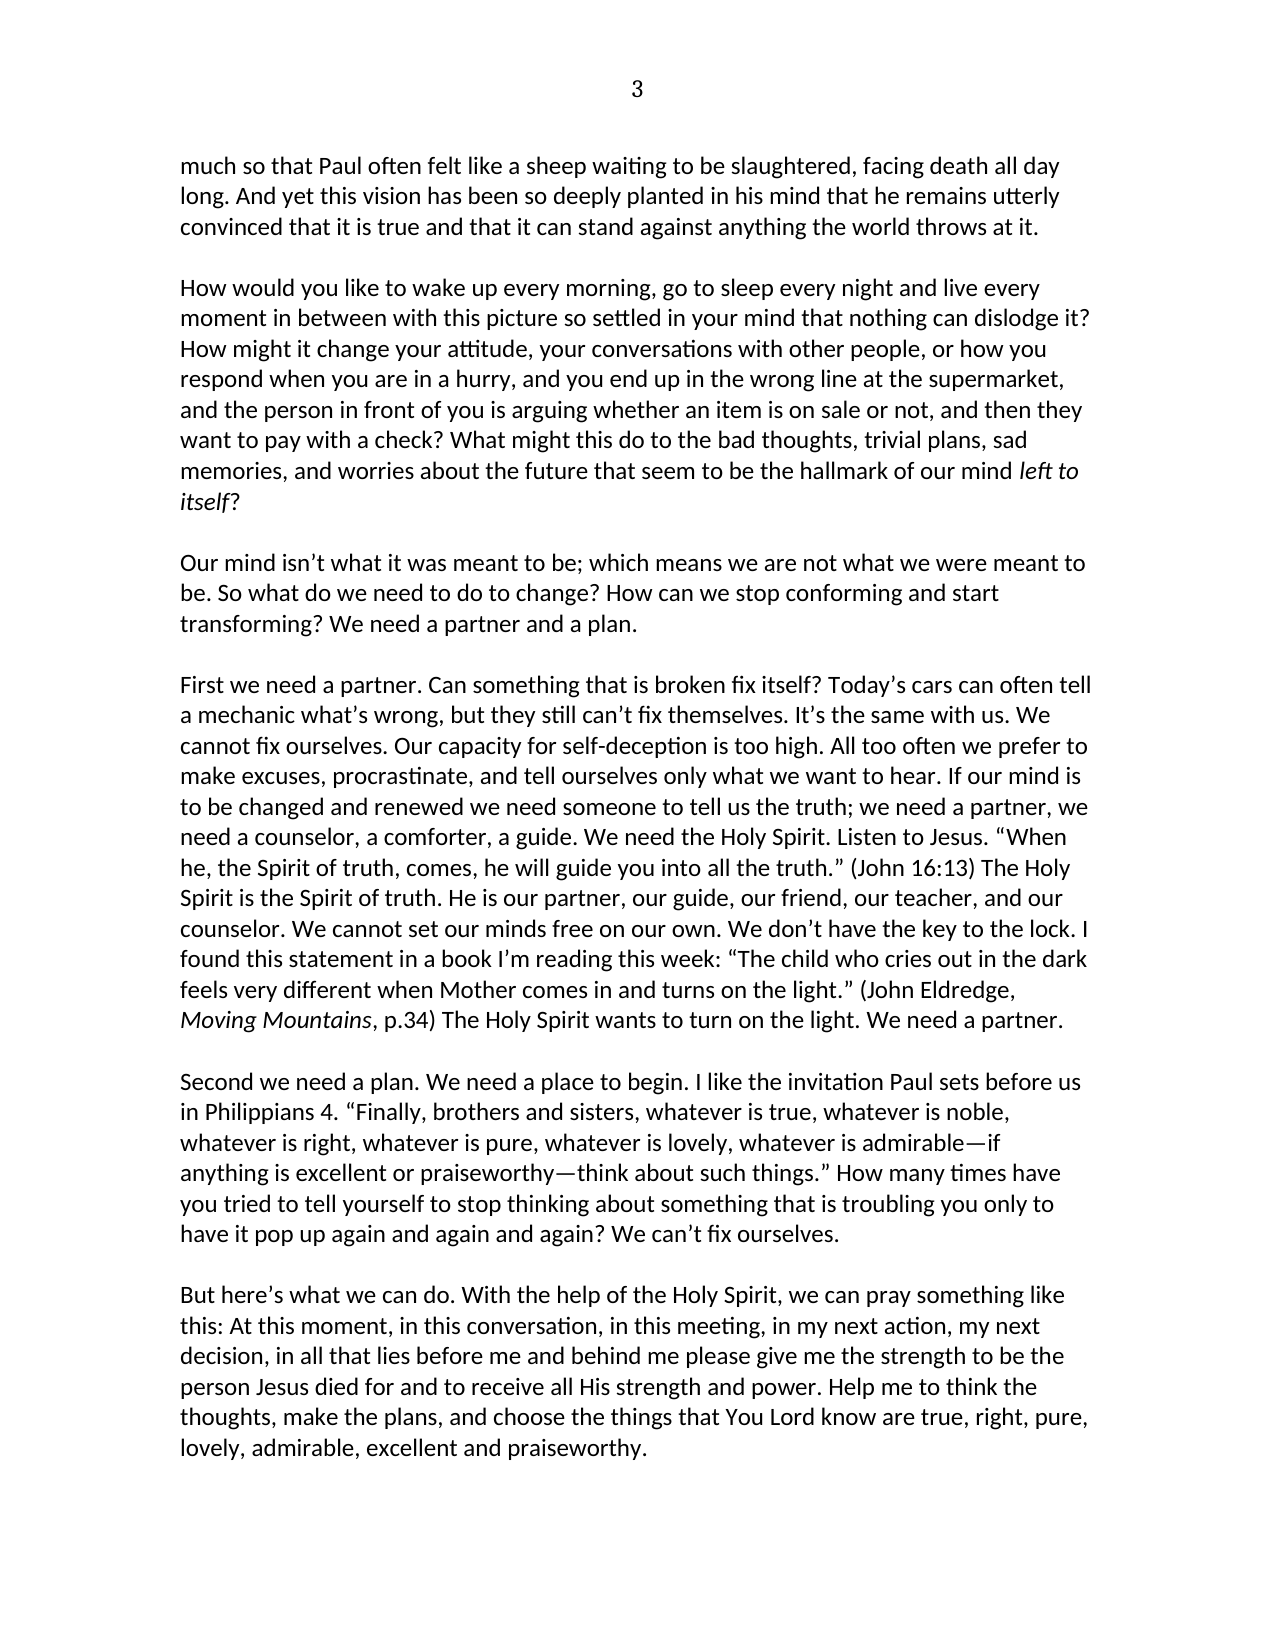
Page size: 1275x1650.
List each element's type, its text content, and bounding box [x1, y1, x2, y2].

text First we need a partner. Can something that is broken fix itself? Today’s cars can often tell a mechanic what’s wrong, but they still can’t fix themselves. It’s the same with us. We cannot fix ourselves. Our capacity for self-deception is too high. All too often we prefer to make excuses, procrastinate, and tell ourselves only what we want to hear. If our mind is to be changed and renewed we need someone to tell us the truth; we need a partner, we need a counselor, a comforter, a guide. We need the Holy Spirit. Listen to Jesus. “When he, the Spirit of truth, comes, he will guide you into all the truth.” (John 16:13) The Holy Spirit is the Spirit of truth. He is our partner, our guide, our friend, our teacher, and our counselor. We cannot set our minds free on our own. We don’t have the key to the lock. I found this statement in a book I’m reading this week: “The child who cries out in the dark feels very different when Mother comes in and turns on the light.” (John Eldredge, Moving Mountains, p.34) The Holy Spirit wants to turn on the light. We need a partner. [180, 669, 1095, 1035]
text How would you like to wake up every morning, go to sleep every night and live every moment in between with this picture so settled in your mind that nothing can dislodge it? How might it change your attitude, your conversations with other people, or how you respond when you are in a hurry, and you end up in the wrong line at the supermarket, and the person in front of you is arguing whether an item is on sale or not, and then they want to pay with a check? What might this do to the bad thoughts, trivial plans, sad memories, and worries about the future that seem to be the hallmark of our mind left to itself? [180, 272, 1095, 516]
text Our mind isn’t what it was meant to be; which means we are not what we were meant to be. So what do we need to do to change? How can we stop conforming and start transforming? We need a partner and a plan. [180, 547, 1095, 638]
text Second we need a plan. We need a place to begin. I like the invitation Paul sets before us in Philippians 4. “Finally, brothers and sisters, whatever is true, whatever is noble, whatever is right, whatever is pure, whatever is lovely, whatever is admirable—if anything is excellent or praiseworthy—think about such things.” How many times have you tried to tell yourself to stop thinking about something that is troubling you only to have it pop up again and again and again? We can’t fix ourselves. [180, 1066, 1095, 1249]
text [180, 150, 1095, 242]
text But here’s what we can do. With the help of the Holy Spirit, we can pray something like this: At this moment, in this conversation, in this meeting, in my next action, my next decision, in all that lies before me and behind me please give me the strength to be the person Jesus died for and to receive all His strength and power. Help me to think the thoughts, make the plans, and choose the things that You Lord know are true, right, pure, lovely, admirable, excellent and praiseworthy. [180, 1279, 1095, 1462]
